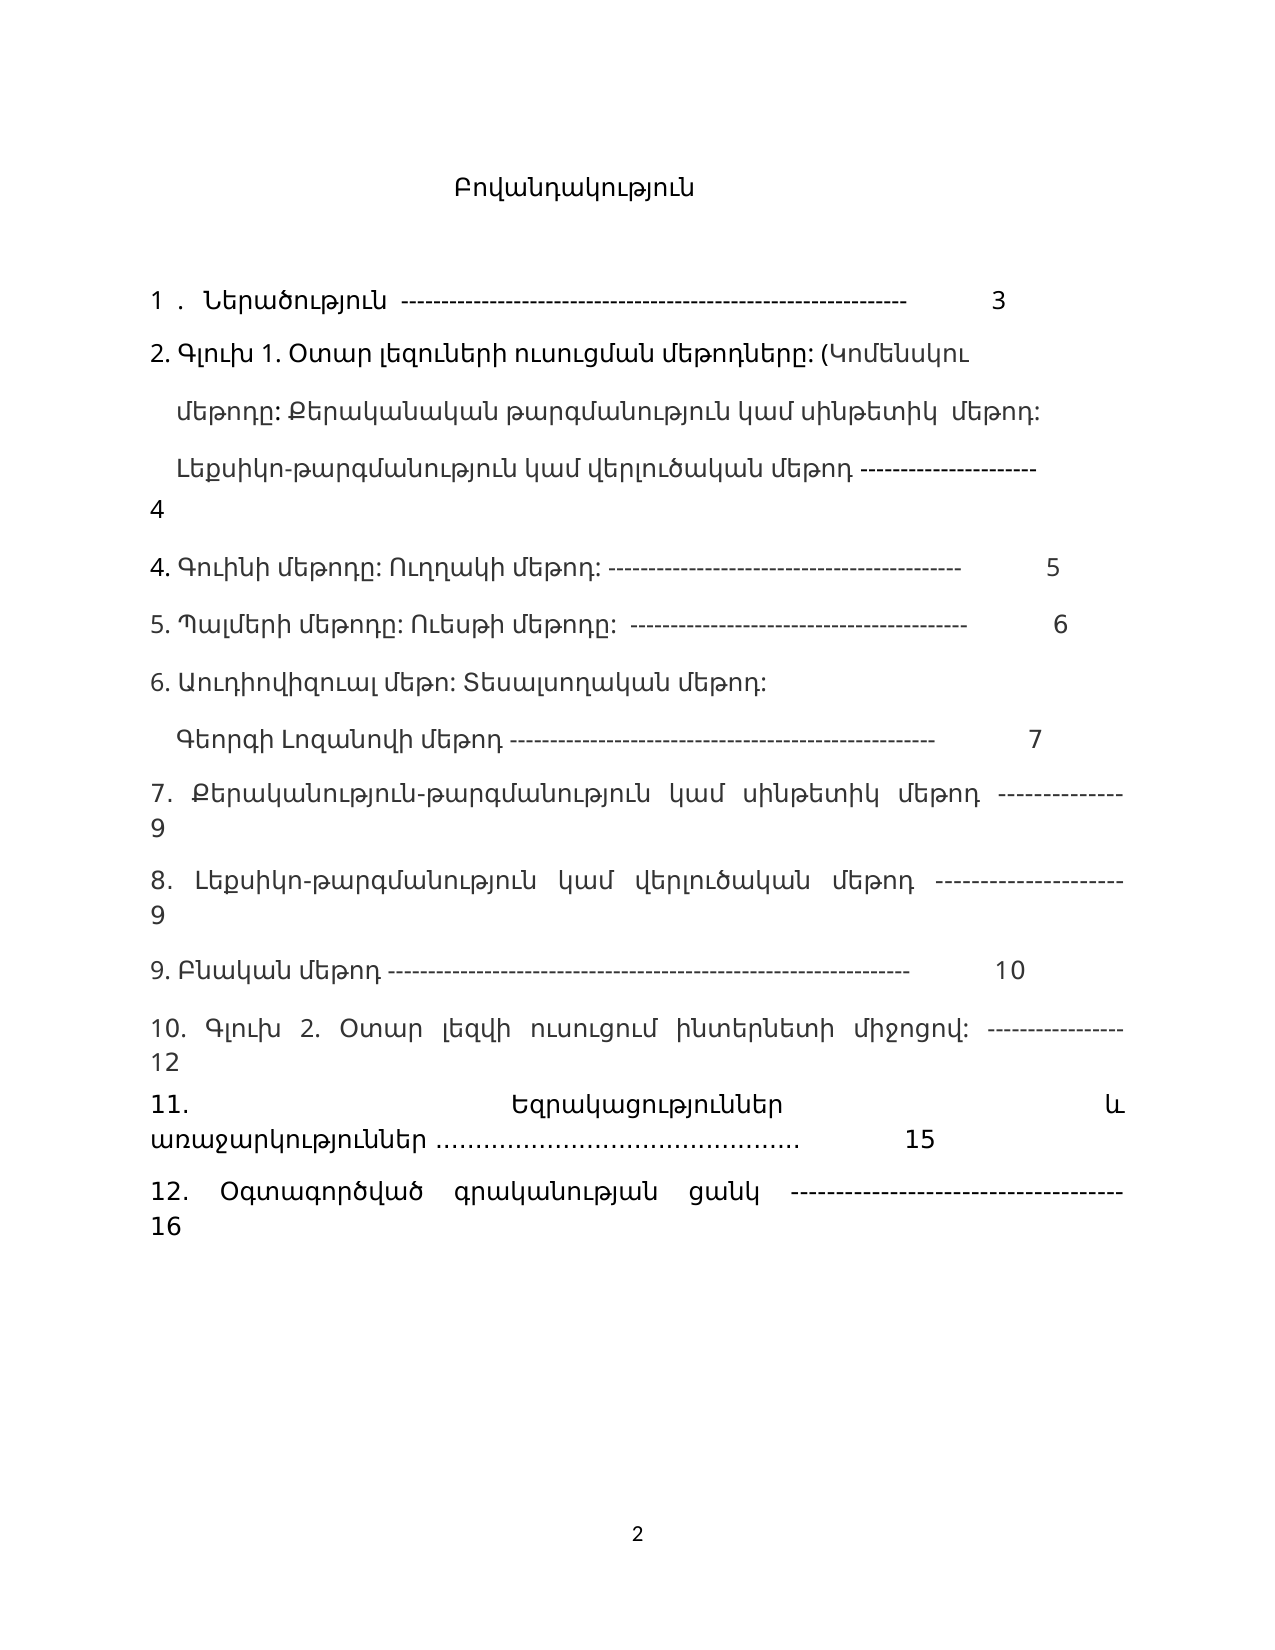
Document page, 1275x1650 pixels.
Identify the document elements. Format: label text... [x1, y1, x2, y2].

text 2. Գլուխ 1. Օտար լեզուների ուսուցման մեթոդները: (Կոմենսկու [150, 336, 1125, 370]
text մեթոդը: Քերականական թարգմանություն կամ սինթետիկ մեթոդ: [150, 394, 1125, 428]
text 11. Եզրակացություններ և առաջարկություններ .............................................. 15 [150, 1090, 1125, 1154]
text 6. Աուդիովիզուալ մեթո: Տեսալսողական մեթոդ: [150, 664, 1125, 698]
text 7. Քերականություն-թարգմանություն կամ սինթետիկ մեթոդ -------------- 9 [150, 779, 1125, 844]
text Լեքսիկո-թարգմանություն կամ վերլուծական մեթոդ ---------------------- 4 [150, 451, 1125, 526]
text 12. Օգտագործված գրականության ցանկ ------------------------------------- 16 [150, 1177, 1125, 1241]
text 10. Գլուխ 2. Օտար լեզվի ուսուցում ինտերնետի միջոցով: ----------------- 12 [164, 1043, 1125, 1078]
text 1 . Ներածություն --------------------------------------------------------------- 3 [150, 283, 1125, 317]
text 4. Գուինի մեթոդը: Ուղղակի մեթոդ: -------------------------------------------- 5 [150, 549, 1125, 583]
text 8. Լեքսիկո-թարգմանություն կամ վերլուծական մեթոդ --------------------- 9 [150, 866, 1125, 930]
text Գեորգի Լոզանովի մեթոդ ----------------------------------------------------- 7 [150, 722, 1125, 756]
text 5. Պալմերի մեթոդը: Ուեսթի մեթոդը: ------------------------------------------ 6 [150, 607, 1125, 641]
text 9. Բնական մեթոդ ----------------------------------------------------------------- 10 [150, 953, 1125, 987]
text Բովանդակություն [150, 169, 1125, 203]
